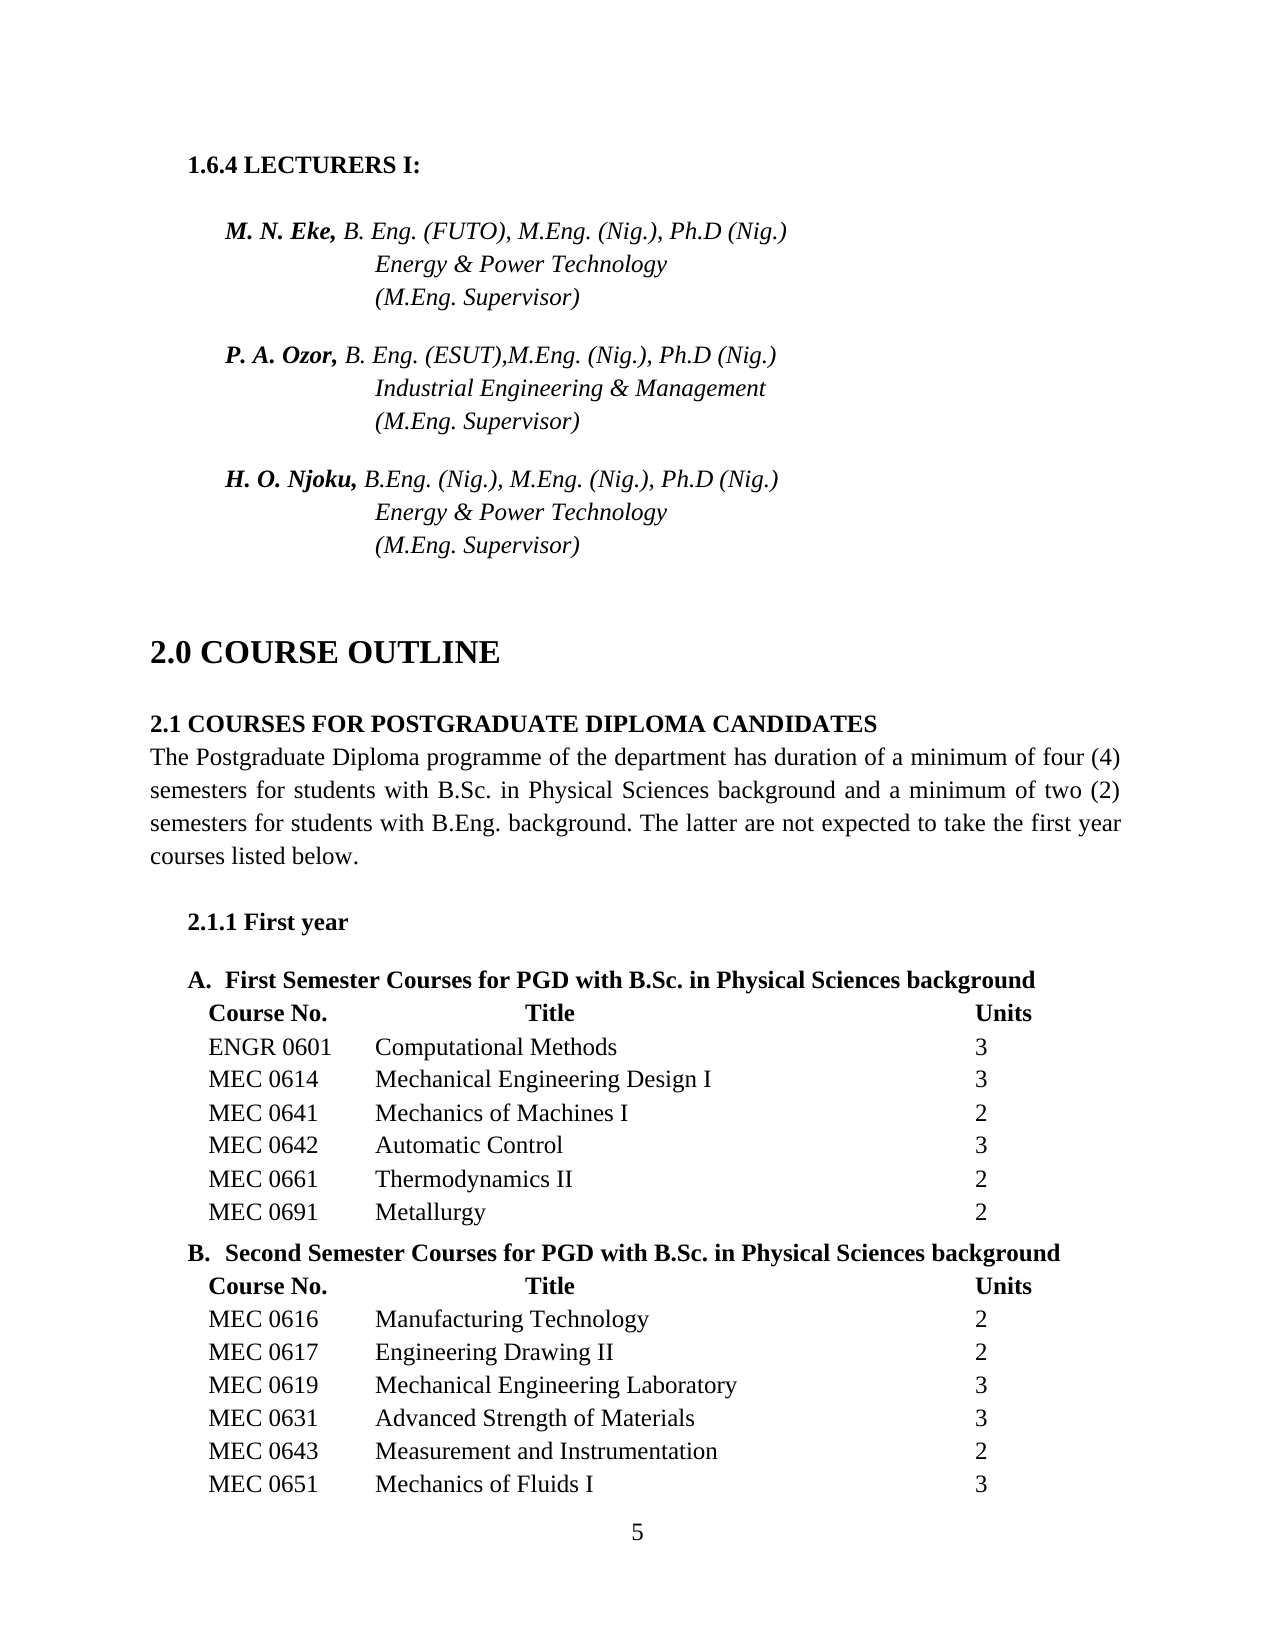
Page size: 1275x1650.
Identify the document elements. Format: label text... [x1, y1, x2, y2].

text P. A. Ozor, B. Eng. (ESUT),M.Eng. (Nig.), Ph.D (Nig.) [225, 340, 1125, 369]
text MEC 0651 Mechanics of Fluids I 3 [208, 1469, 1122, 1498]
text Course No. Title Units [208, 998, 1122, 1027]
text MEC 0643 Measurement and Instrumentation 2 [208, 1436, 1122, 1465]
text H. O. Njoku, B.Eng. (Nig.), M.Eng. (Nig.), Ph.D (Nig.) [225, 464, 1125, 493]
text MEC 0614 Mechanical Engineering Design I 3 [208, 1064, 1122, 1093]
text MEC 0616 Manufacturing Technology 2 [208, 1304, 1122, 1333]
text 2.0 COURSE OUTLINE [150, 632, 1125, 671]
text Energy & Power Technology [225, 497, 1125, 526]
text Energy & Power Technology [225, 249, 1125, 278]
text (M.Eng. Supervisor) [300, 282, 1122, 311]
text 2.1 COURSES FOR POSTGRADUATE DIPLOMA CANDIDATES [150, 709, 1122, 738]
text (M.Eng. Supervisor) [300, 406, 1122, 435]
text Course No. Title Units [208, 1271, 1122, 1300]
text MEC 0661 Thermodynamics II 2 [208, 1164, 1122, 1192]
text The Postgraduate Diploma programme of the department has duration of a minimum of four (4) semesters for students with B.Sc. in Physical Sciences background and a minimum of two (2) semesters for students with B.Eng. background. The latter are not expected to take the first year courses listed below. [150, 742, 1122, 870]
text (M.Eng. Supervisor) [300, 530, 1122, 559]
text 1.6.4 LECTURERS I: [150, 150, 1125, 179]
text MEC 0619 Mechanical Engineering Laboratory 3 [208, 1370, 1122, 1399]
text MEC 0641 Mechanics of Machines I 2 [208, 1098, 1122, 1126]
list Second Semester Courses for PGD with B.Sc. in Physical Sciences background [187, 1238, 1122, 1267]
list First Semester Courses for PGD with B.Sc. in Physical Sciences background [187, 966, 1122, 994]
text MEC 0617 Engineering Drawing II 2 [208, 1337, 1122, 1366]
text Industrial Engineering & Management [225, 373, 1122, 402]
text M. N. Eke, B. Eng. (FUTO), M.Eng. (Nig.), Ph.D (Nig.) [225, 216, 1125, 245]
text MEC 0631 Advanced Strength of Materials 3 [208, 1403, 1122, 1432]
text MEC 0691 Metallurgy 2 [208, 1197, 1122, 1225]
text ENGR 0601 Computational Methods 3 [208, 1032, 1122, 1060]
text MEC 0642 Automatic Control 3 [208, 1131, 1122, 1159]
text 2.1.1 First year [187, 907, 1122, 936]
